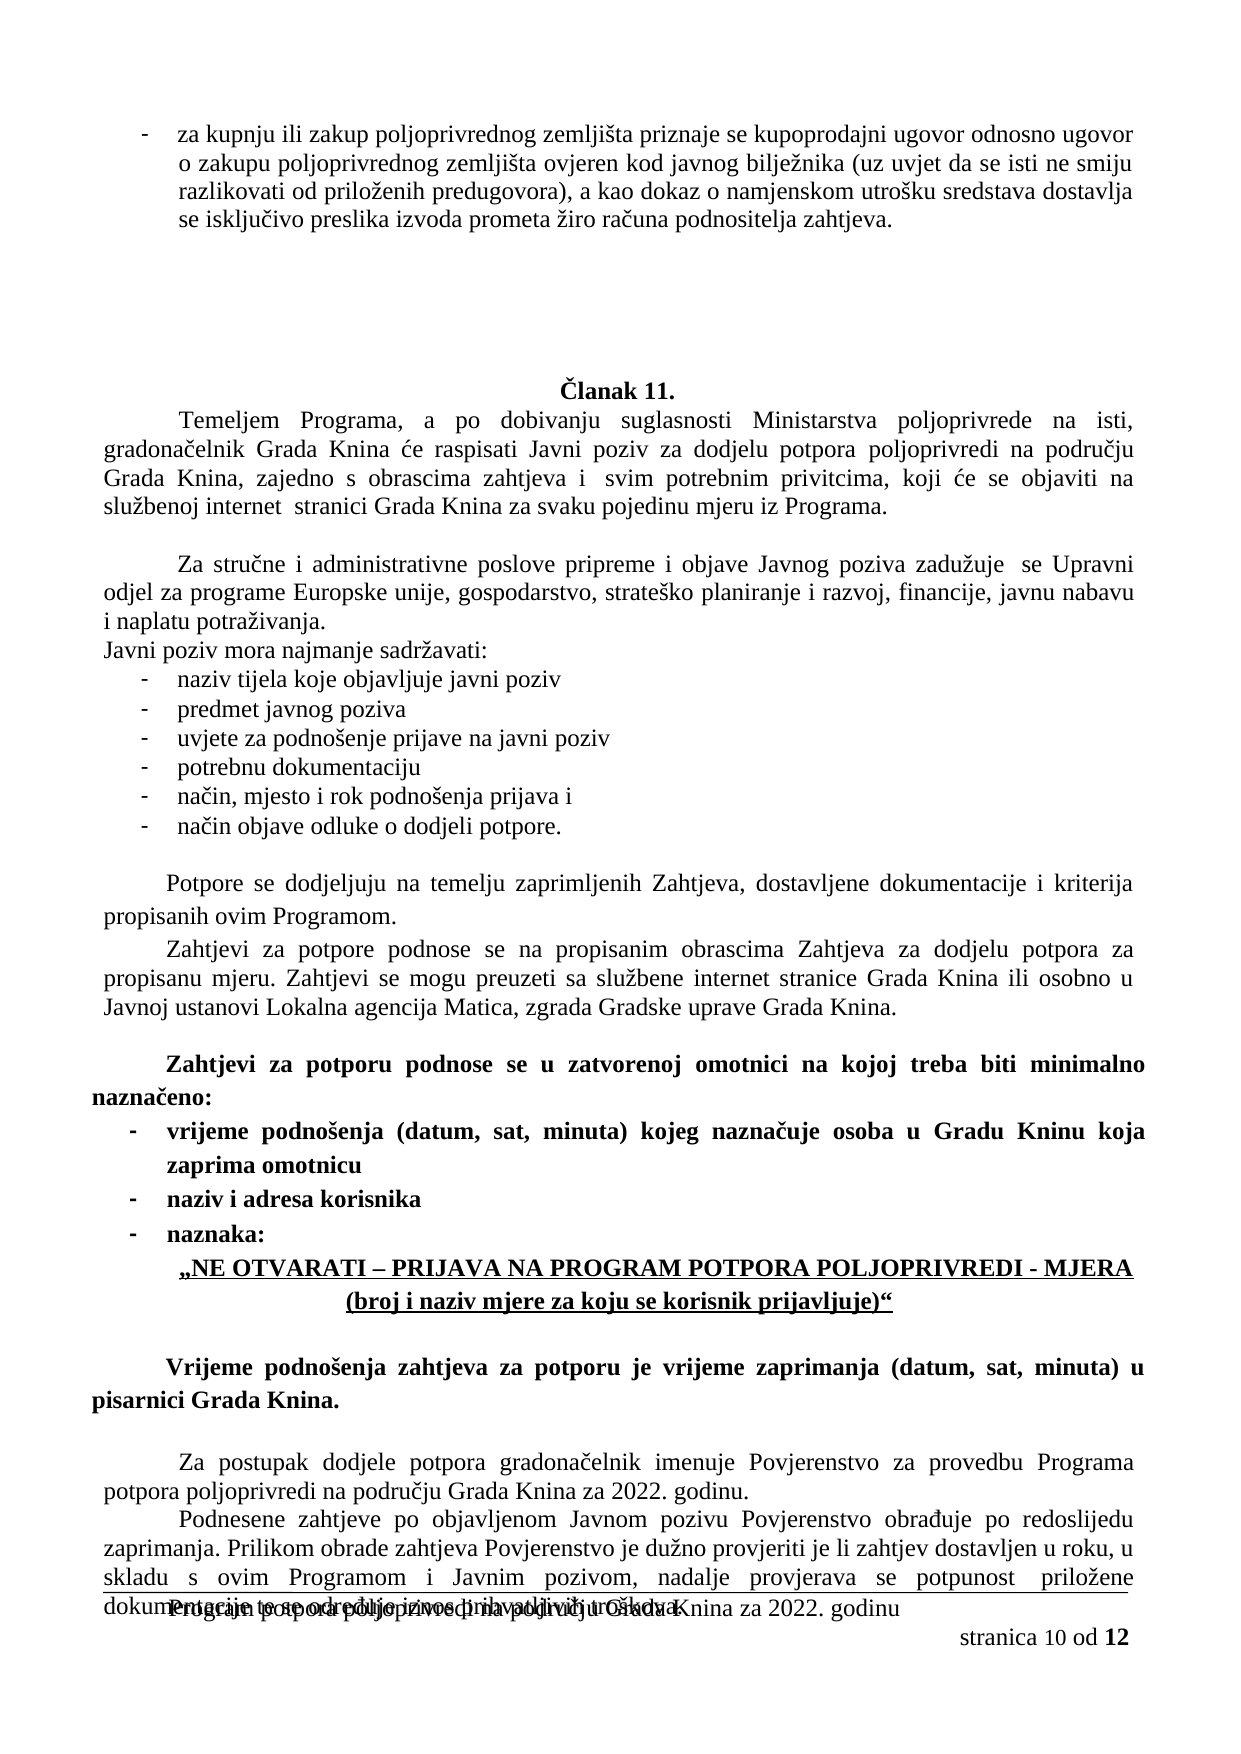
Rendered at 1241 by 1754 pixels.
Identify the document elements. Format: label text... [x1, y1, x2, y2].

list za kupnju ili zakup poljoprivrednog zemljišta priznaje se kupoprodajni ugovor odnosno ugovor o zakupu poljoprivrednog zemljišta ovjeren kod javnog bilježnika (uz uvjet da se isti ne smiju razlikovati od priloženih predugovora), a kao dokaz o namjenskom utrošku sredstava dostavlja se isključivo preslika izvoda prometa žiro računa podnositelja zahtjeva. [141, 118, 1134, 233]
text Zahtjevi za potporu podnose se u zatvorenoj omotnici na kojoj treba biti minimalno naznačeno: [92, 1049, 1146, 1111]
list naziv tijela koje objavljuje javni poziv [141, 664, 1146, 694]
subtitle Članak 11. [559, 377, 1146, 405]
list naziv i adresa korisnika [129, 1183, 1146, 1214]
list predmet javnog poziva [141, 694, 1146, 723]
text Za postupak dodjele potpora gradonačelnik imenuje Povjerenstvo za provedbu Programa potpora poljoprivredi na području Grada Knina za 2022. godinu. [103, 1447, 1134, 1504]
text Podnesene zahtjeve po objavljenom Javnom pozivu Povjerenstvo obrađuje po redoslijedu zaprimanja. Prilikom obrade zahtjeva Povjerenstvo je dužno provjeriti je li zahtjev dostavljen u roku, u skladu s ovim Programom i Javnim pozivom, nadalje provjerava se potpunost priložene dokumentacije te se određuje iznos prihvatljivih troškova. [103, 1504, 1134, 1619]
text Temeljem Programa, a po dobivanju suglasnosti Ministarstva poljoprivrede na isti, gradonačelnik Grada Knina će raspisati Javni poziv za dodjelu potpora poljoprivredi na području Grada Knina, zajedno s obrascima zahtjeva i svim potrebnim privitcima, koji će se objaviti na službenoj internet stranici Grada Knina za svaku pojedinu mjeru iz Programa. [103, 405, 1134, 520]
text Potpore se dodjeljuju na temelju zaprimljenih Zahtjeva, dostavljene dokumentacije i kriterija propisanih ovim Programom. [103, 868, 1134, 930]
text Vrijeme podnošenja zahtjeva za potporu je vrijeme zaprimanja (datum, sat, minuta) u pisarnici Grada Knina. [92, 1352, 1146, 1414]
list način, mjesto i rok podnošenja prijava i [141, 781, 1146, 811]
list vrijeme podnošenja (datum, sat, minuta) kojeg naznačuje osoba u Gradu Kninu koja zaprima omotnicu [129, 1115, 1146, 1179]
text „NE OTVARATI – PRIJAVA NA PROGRAM POTPORA POLJOPRIVREDI - MJERA (broj i naziv mjere za koju se korisnik prijavljuje)“ [92, 1253, 1146, 1315]
list naznaka: [129, 1218, 1146, 1249]
text Zahtjevi za potpore podnose se na propisanim obrascima Zahtjeva za dodjelu potpora za propisanu mjeru. Zahtjevi se mogu preuzeti sa službene internet stranice Grada Knina ili osobno u Javnoj ustanovi Lokalna agencija Matica, zgrada Gradske uprave Grada Knina. [103, 934, 1134, 1021]
list potrebnu dokumentaciju [141, 752, 1146, 781]
list način objave odluke o dodjeli potpore. [141, 811, 1146, 840]
list uvjete za podnošenje prijave na javni poziv [141, 723, 1146, 752]
text Javni poziv mora najmanje sadržavati: [103, 635, 1146, 664]
text Za stručne i administrativne poslove pripreme i objave Javnog poziva zadužuje se Upravni odjel za programe Europske unije, gospodarstvo, strateško planiranje i razvoj, financije, javnu nabavu i naplatu potraživanja. [103, 549, 1134, 635]
